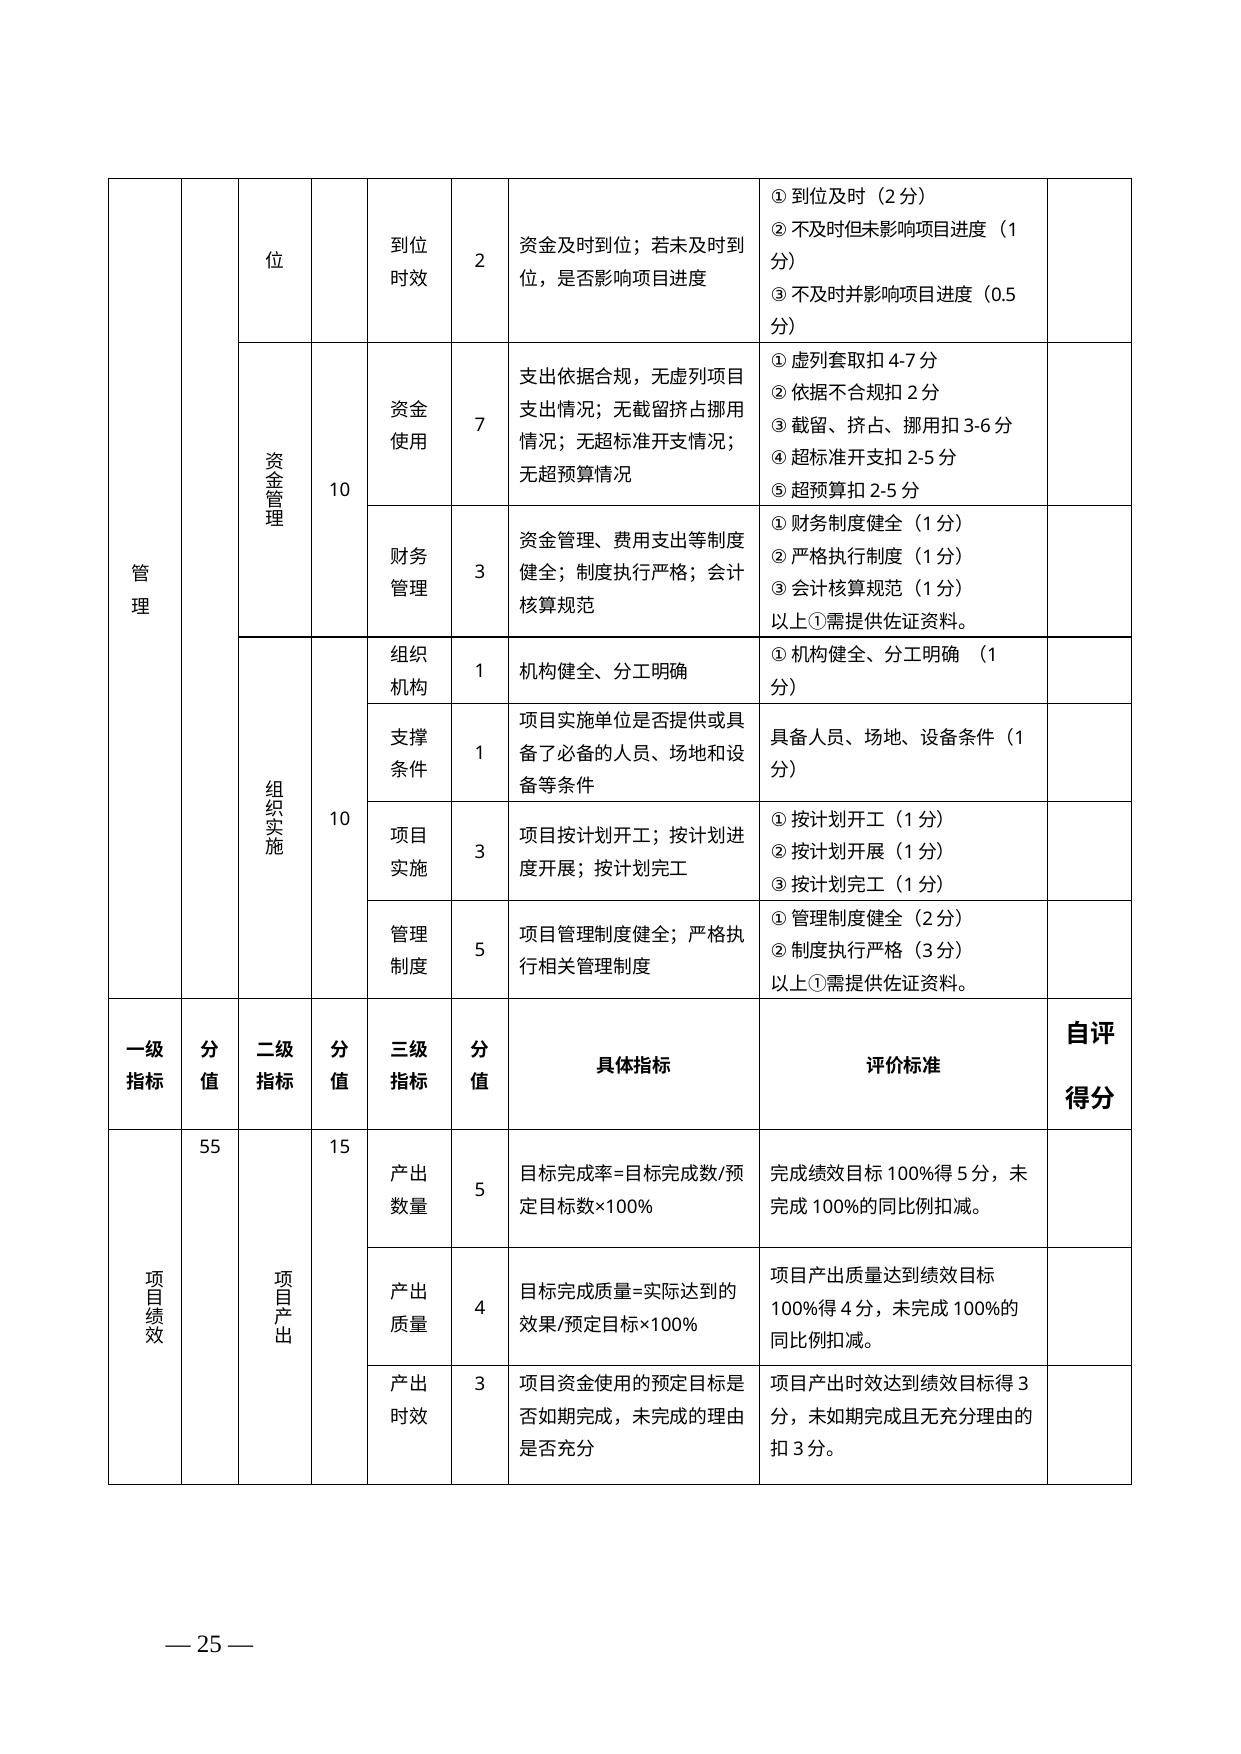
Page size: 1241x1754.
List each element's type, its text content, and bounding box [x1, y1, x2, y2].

table_cell 分值 [312, 999, 367, 1129]
table_cell 5 [452, 901, 508, 998]
table_cell ①到位及时（2分） ②不及时但未影响项目进度 （1分） ③不及时并影响项目进度（0.5分） [760, 179, 1047, 342]
table_cell 3 [452, 1366, 508, 1483]
table_cell ①按计划开工（1分） ②按计划开展（1分） ③按计划完工（1分） [760, 802, 1047, 899]
table_cell 3 [452, 506, 508, 636]
table_cell 目标完成质量=实际达到的效果/预定目标×100% [509, 1248, 759, 1365]
table_cell 目标完成率=目标完成数/预定目标数×100% [509, 1130, 759, 1247]
table_cell 项目管理 [109, 179, 181, 998]
table_cell 产出 时效 [368, 1366, 451, 1483]
table_cell 1 [452, 704, 508, 801]
table_cell [1048, 506, 1131, 636]
table_cell 到位 时效 [368, 179, 451, 342]
table_cell 完成绩效目标100%得5分，未完成100%的同比例扣减。 [760, 1130, 1047, 1247]
table_cell 10 [312, 343, 367, 636]
table_cell 5 [452, 1130, 508, 1247]
table_cell 具备人员、场地、设备条件（1分） [760, 704, 1047, 801]
table_cell 项目资金使用的预定目标是否如期完成，未完成的理由是否充分 [509, 1366, 759, 1483]
table_cell 分值 [182, 999, 238, 1129]
table_cell [1048, 901, 1131, 998]
table_cell 15 [312, 1130, 367, 1483]
table_cell 三级 指标 [368, 999, 451, 1129]
table_cell ①虚列套取扣4-7分 ②依据不合规扣2分 ③截留、挤占、挪用扣3-6分 ④超标准开支扣2-5分 ⑤超预算扣2-5分 [760, 343, 1047, 505]
table_cell 自评 得分 [1048, 999, 1131, 1129]
table_cell 组织实施 [239, 638, 311, 998]
table_cell 25 [182, 179, 238, 998]
table_cell 资金管理、费用支出等制度健全；制度执行严格；会计核算规范 [509, 506, 759, 636]
table_cell 项目按计划开工；按计划进度开展；按计划完工 [509, 802, 759, 899]
table_cell 产出 数量 [368, 1130, 451, 1247]
table_cell 资金到位 [239, 179, 311, 342]
table_cell 项目绩效 [109, 1130, 181, 1483]
table_cell 3 [452, 802, 508, 899]
table_cell 项目产出质量达到绩效目标100%得4分，未完成100%的同比例扣减。 [760, 1248, 1047, 1365]
table_cell [1048, 1248, 1131, 1365]
table_cell 7 [452, 343, 508, 505]
table_cell 4 [452, 1248, 508, 1365]
table_cell ①财务制度健全（1分） ②严格执行制度（1分） ③会计核算规范（1分） 以上①需提供佐证资料。 [760, 506, 1047, 636]
table_cell [1048, 1366, 1131, 1483]
table_cell 分值 [452, 999, 508, 1129]
table_cell 一级 指标 [109, 999, 181, 1129]
table_cell [1048, 343, 1131, 505]
table_cell ①管理制度健全（2分） ②制度执行严格（3分） 以上①需提供佐证资料。 [760, 901, 1047, 998]
table_cell 1 [452, 638, 508, 702]
table_cell 组织 机构 [368, 638, 451, 702]
table_cell [1048, 638, 1131, 702]
table_cell 具体指标 [509, 999, 759, 1129]
table_cell 评价标准 [760, 999, 1047, 1129]
table_cell 项目 实施 [368, 802, 451, 899]
table_cell 资金管理 [239, 343, 311, 636]
table_cell [1048, 179, 1131, 342]
table_cell 项目产出时效达到绩效目标得3分，未如期完成且无充分理由的扣3分。 [760, 1366, 1047, 1483]
table_cell 项目实施单位是否提供或具备了必备的人员、场地和设备等条件 [509, 704, 759, 801]
table_cell 机构健全、分工明确 [509, 638, 759, 702]
table_cell 支出依据合规，无虚列项目支出情况；无截留挤占挪用情况；无超标准开支情况；无超预算情况 [509, 343, 759, 505]
table_cell 5 [312, 179, 367, 342]
table_cell [1048, 1130, 1131, 1247]
table_cell 产出 质量 [368, 1248, 451, 1365]
table_cell 2 [452, 179, 508, 342]
table_cell ①机构健全、分工明确 （1分） [760, 638, 1047, 702]
table_cell 二级 指标 [239, 999, 311, 1129]
table_cell 项目管理制度健全；严格执行相关管理制度 [509, 901, 759, 998]
table_cell 支撑 条件 [368, 704, 451, 801]
table_cell 资金 使用 [368, 343, 451, 505]
table_cell 55 [182, 1130, 238, 1483]
table_cell 10 [312, 638, 367, 998]
table_cell 财务 管理 [368, 506, 451, 636]
table_cell 项目产出 [239, 1130, 311, 1483]
table_cell [1048, 802, 1131, 899]
table_cell 资金及时到位；若未及时到位，是否影响项目进度 [509, 179, 759, 342]
table_cell 管理 制度 [368, 901, 451, 998]
table_cell [1048, 704, 1131, 801]
